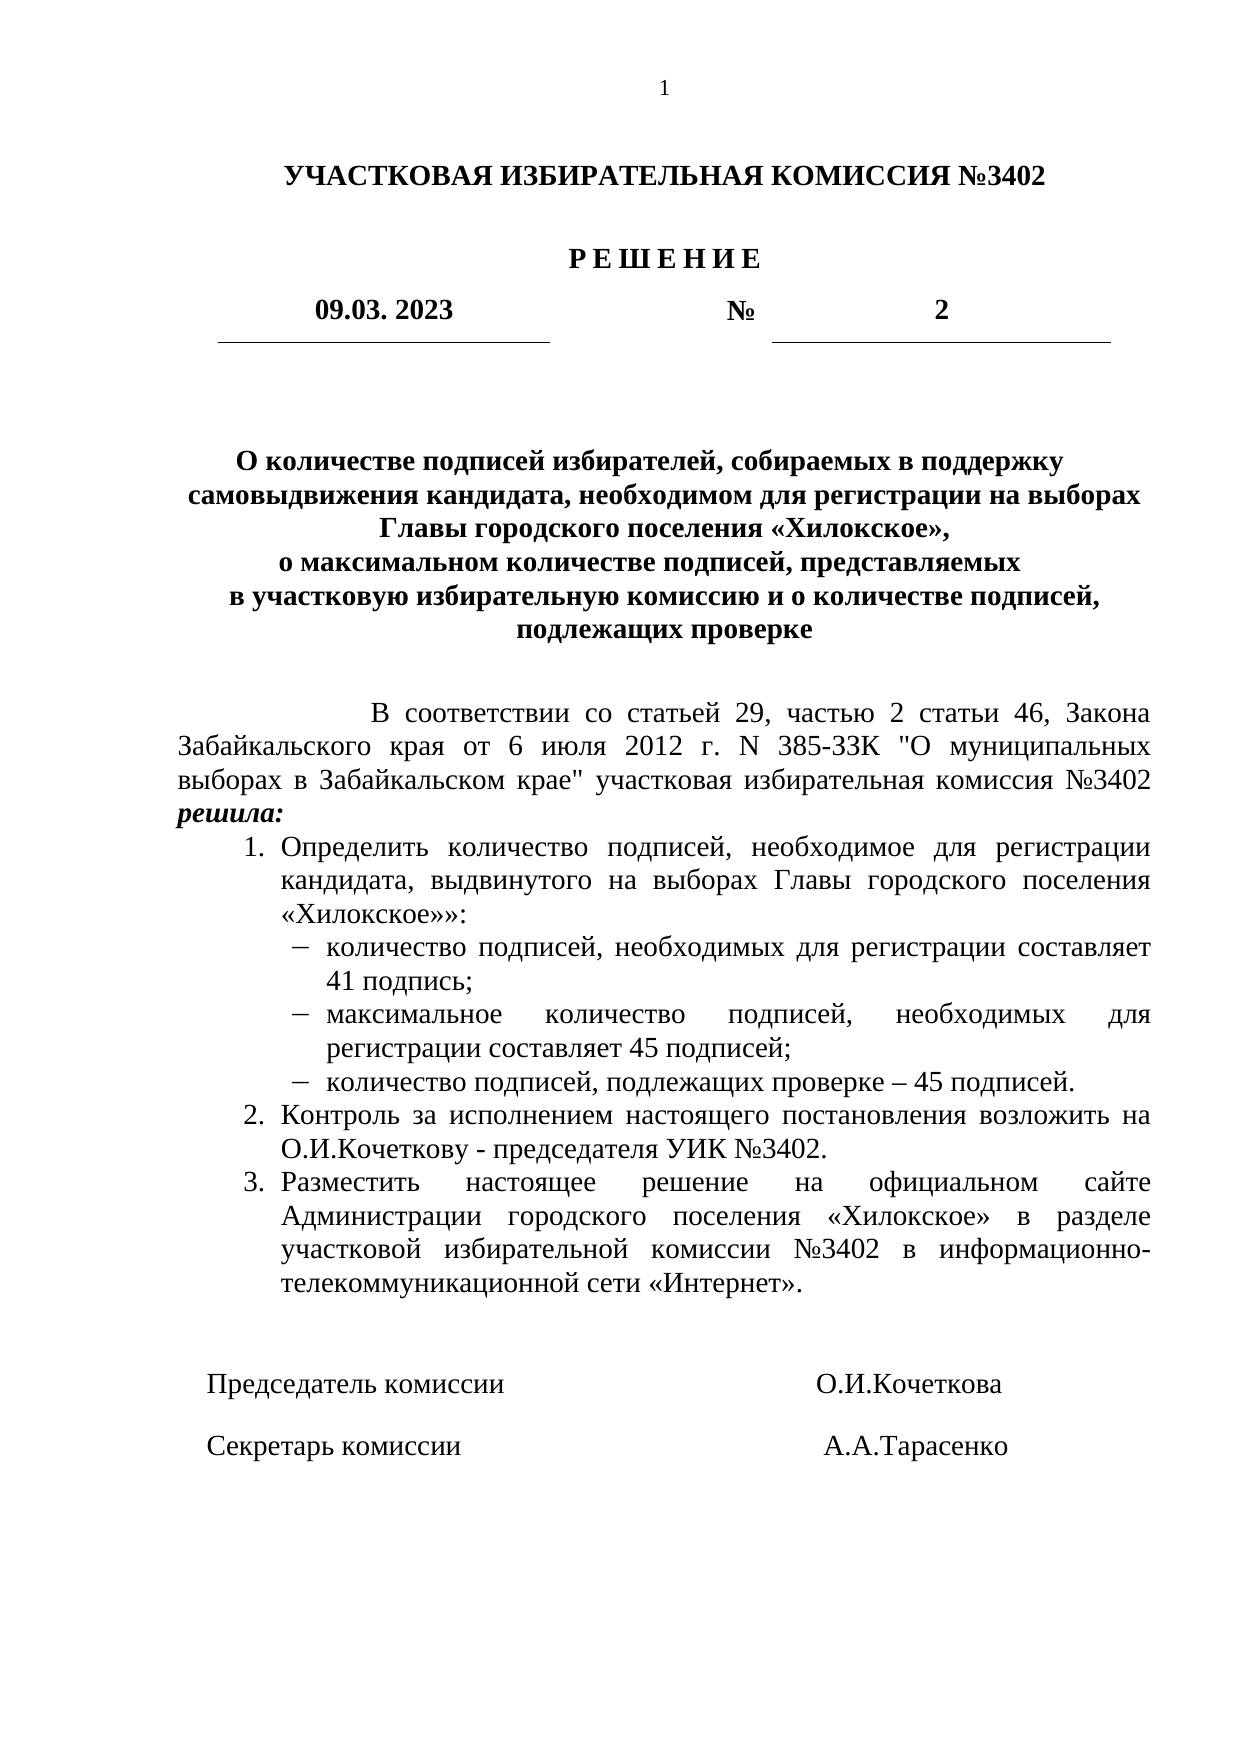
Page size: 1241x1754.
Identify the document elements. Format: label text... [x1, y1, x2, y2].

text о максимальном количестве подписей, представляемых [148, 544, 1152, 578]
text О количестве подписей избирателей, собираемых в поддержку самовыдвижения кандидата, необходимом для регистрации на выборах Главы городского поселения «Хилокское», [148, 443, 1152, 544]
table_header 09.03. 2023 [218, 292, 550, 342]
list Разместить настоящее решение на официальном сайте Администрации городского поселения «Хилокское» в разделе участковой избирательной комиссии №3402 в информационно-телекоммуникационной сети «Интернет». [243, 1164, 1152, 1299]
list Контроль за исполнением настоящего постановления возложить на О.И.Кочеткову - председателя УИК №3402. [243, 1097, 1152, 1164]
list Определить количество подписей, необходимое для регистрации кандидата, выдвинутого на выборах Главы городского поселения «Хилокское»»: [243, 829, 1152, 929]
text в участковую избирательную комиссию и о количестве подписей, подлежащих проверке [177, 578, 1152, 645]
subtitle УЧАСТКОВАЯ ИЗБИРАТЕЛЬНАЯ КОМИССИЯ №3402 [177, 158, 1152, 191]
table_header 2 [772, 292, 1111, 342]
list количество подписей, необходимых для регистрации составляет 41 подпись; [288, 929, 1152, 997]
list количество подписей, подлежащих проверке – 45 подписей. [288, 1064, 1152, 1097]
subtitle В соответствии со статьей 29, частью 2 статьи 46, Закона Забайкальского края от 6 июля 2012 г. N 385-ЗЗК "О муниципальных выборах в Забайкальском крае" участковая избирательная комиссия №3402 решила: [177, 695, 1152, 829]
text Председатель комиссии О.И.Кочеткова [177, 1366, 1152, 1399]
text Секретарь комиссии А.А.Тарасенко [177, 1428, 1152, 1462]
table_header № [550, 292, 772, 342]
list максимальное количество подписей, необходимых для регистрации составляет 45 подписей; [288, 997, 1152, 1064]
subtitle РЕШЕНИЕ [177, 241, 1152, 275]
